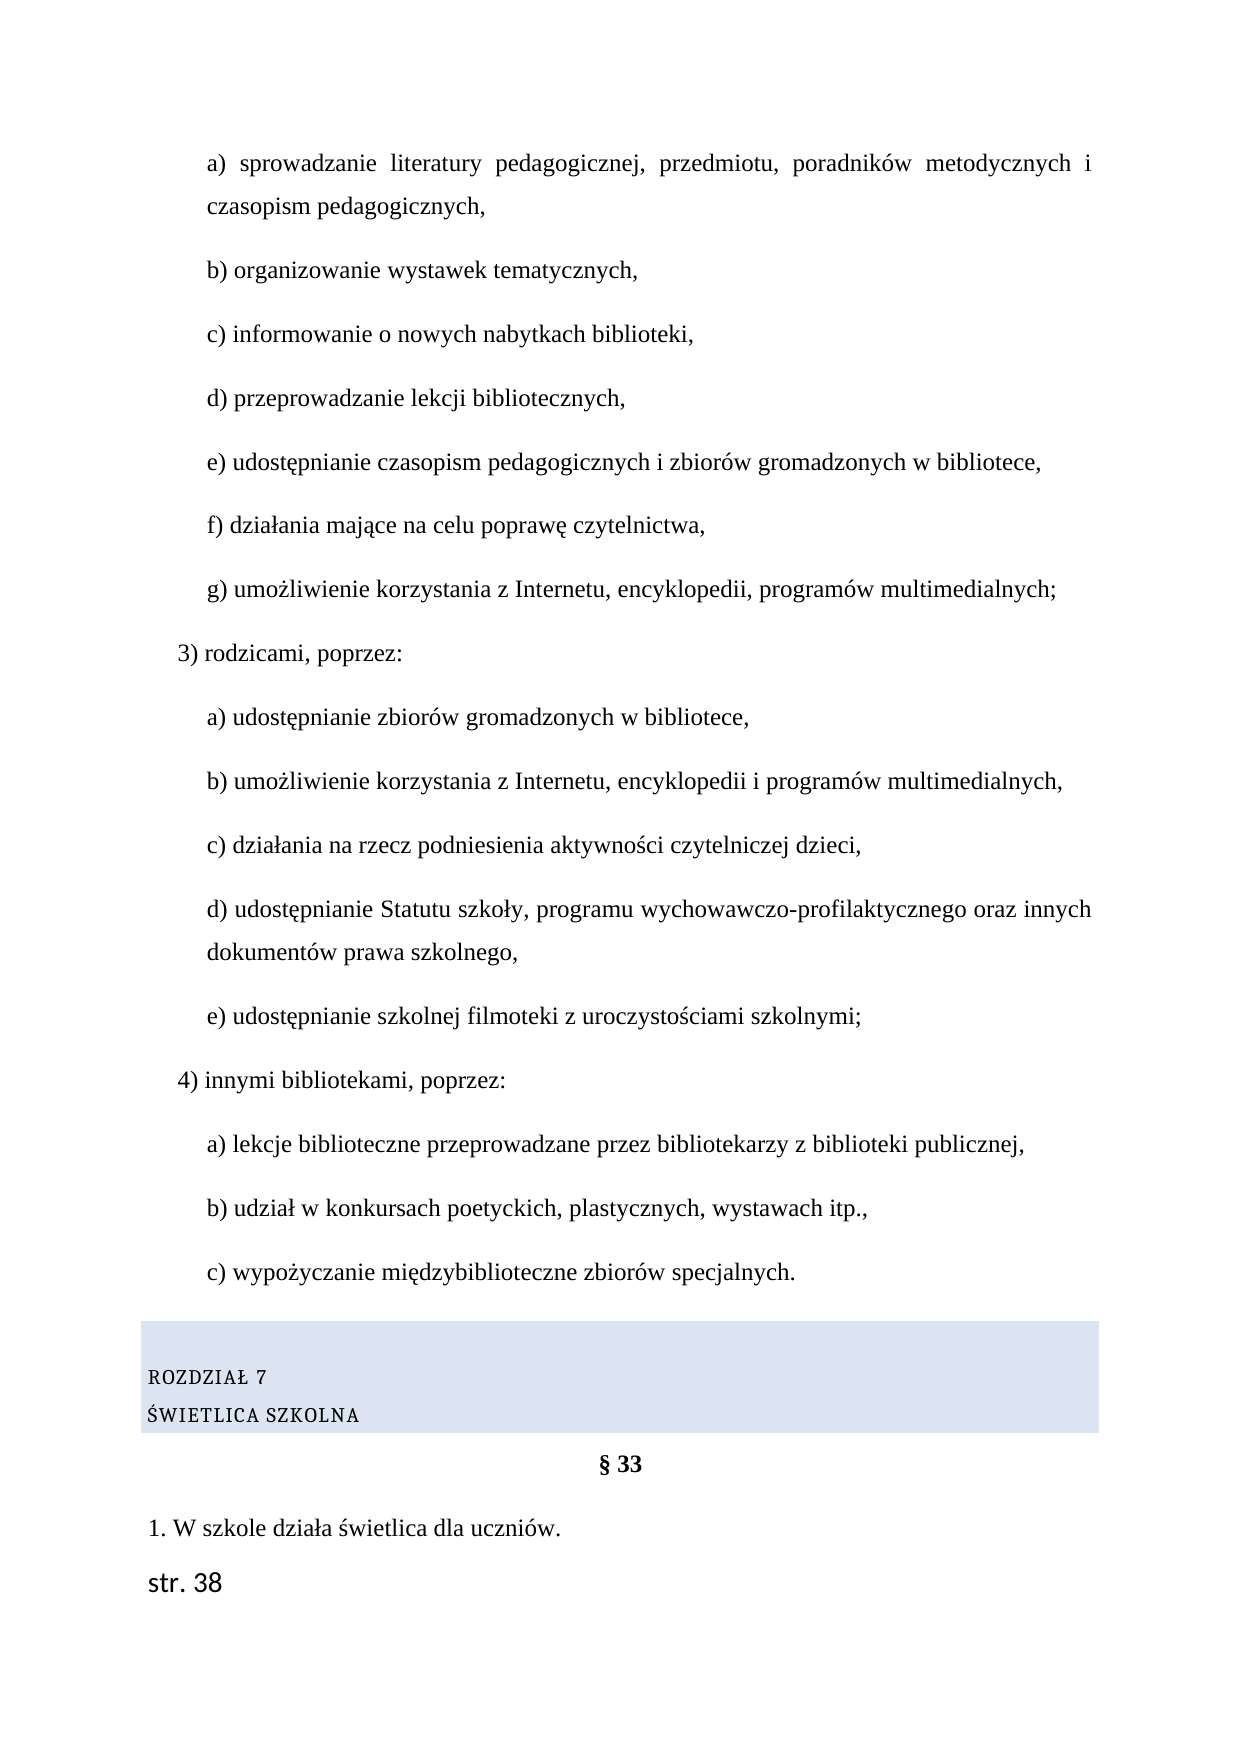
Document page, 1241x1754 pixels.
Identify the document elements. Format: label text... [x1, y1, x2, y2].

text e) udostępnianie czasopism pedagogicznych i zbiorów gromadzonych w bibliotece, [207, 447, 1093, 475]
text a) udostępnianie zbiorów gromadzonych w bibliotece, [207, 702, 1093, 731]
text d) udostępnianie Statutu szkoły, programu wychowawczo-profilaktycznego oraz innych dokumentów prawa szkolnego, [207, 894, 1093, 966]
text b) udział w konkursach poetyckich, plastycznych, wystawach itp., [207, 1193, 1093, 1222]
text e) udostępnianie szkolnej filmoteki z uroczystościami szkolnymi; [207, 1001, 1093, 1030]
text c) informowanie o nowych nabytkach biblioteki, [207, 319, 1093, 347]
text f) działania mające na celu poprawę czytelnictwa, [207, 511, 1093, 539]
text d) przeprowadzanie lekcji bibliotecznych, [207, 383, 1093, 411]
text 4) innymi bibliotekami, poprzez: [177, 1065, 1093, 1094]
text c) wypożyczanie międzybiblioteczne zbiorów specjalnych. [207, 1257, 1093, 1286]
text a) lekcje biblioteczne przeprowadzane przez bibliotekarzy z biblioteki publicznej, [207, 1129, 1093, 1158]
subtitle Świetlica szkolna [148, 1397, 1093, 1427]
text b) umożliwienie korzystania z Internetu, encyklopedii i programów multimedialnych, [207, 766, 1093, 795]
text 1. W szkole działa świetlica dla uczniów. [148, 1513, 1093, 1542]
subtitle Rozdział 7 [148, 1359, 1093, 1389]
text g) umożliwienie korzystania z Internetu, encyklopedii, programów multimedialnych; [207, 574, 1093, 603]
text b) organizowanie wystawek tematycznych, [207, 255, 1093, 283]
text a) sprowadzanie literatury pedagogicznej, przedmiotu, poradników metodycznych i czasopism pedagogicznych, [207, 148, 1093, 219]
text § 33 [148, 1449, 1093, 1478]
text 3) rodzicami, poprzez: [177, 638, 1093, 667]
text c) działania na rzecz podniesienia aktywności czytelniczej dzieci, [207, 830, 1093, 859]
